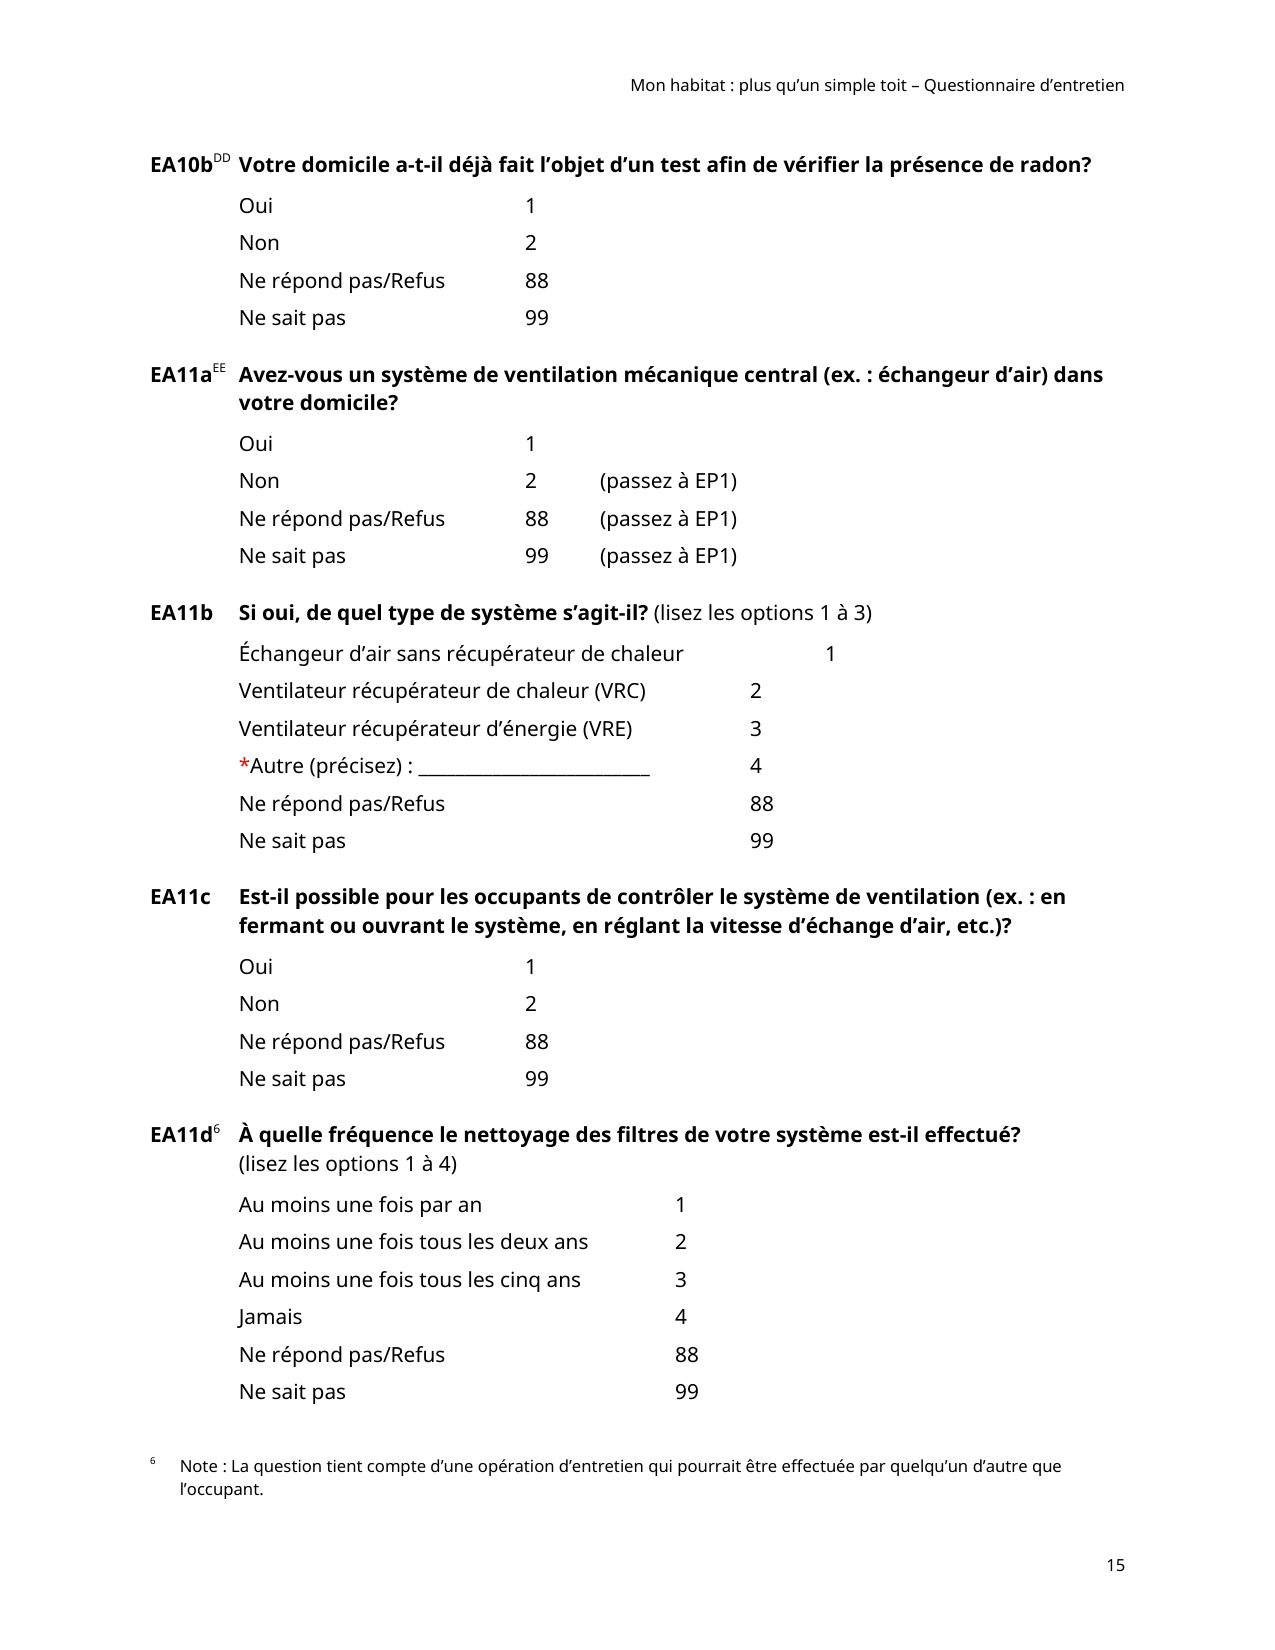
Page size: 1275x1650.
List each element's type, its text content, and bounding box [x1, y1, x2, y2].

text Au moins une fois par an 1 [238, 1190, 1125, 1218]
text Ne sait pas 99 (passez à EP1) [238, 542, 1125, 570]
text Non 2 [238, 228, 1125, 257]
text Non 2 (passez à EP1) [238, 467, 1125, 495]
text Oui 1 [238, 191, 1125, 219]
text Ne sait pas 99 [238, 826, 1125, 855]
text Oui 1 [238, 429, 1125, 457]
text EA10b Votre domicile a-t-il déjà fait l’objet d’un test afin de vérifier la présence de radon? [150, 150, 1125, 178]
text Ne répond pas/Refus 88 (passez à EP1) [238, 504, 1125, 532]
text Ne sait pas 99 [238, 1377, 1125, 1406]
text Jamais 4 [238, 1302, 1125, 1331]
text Ne répond pas/Refus 88 [238, 789, 1125, 817]
text EA11d À quelle fréquence le nettoyage des filtres de votre système est-il effectué? (lisez les options 1 à 4) [150, 1121, 1125, 1177]
text Au moins une fois tous les cinq ans 3 [238, 1265, 1125, 1293]
text EA11c Est-il possible pour les occupants de contrôler le système de ventilation (ex. : en fermant ou ouvrant le système, en réglant la vitesse d’échange d’air, etc.)? [150, 882, 1125, 939]
text Ne répond pas/Refus 88 [238, 1340, 1125, 1368]
text Ventilateur récupérateur d’énergie (VRE) 3 [238, 714, 1125, 742]
text Ne sait pas 99 [238, 303, 1125, 332]
text Ne sait pas 99 [238, 1064, 1125, 1093]
text *Autre (précisez) : _________________________ 4 [238, 751, 1125, 780]
text EA11a Avez-vous un système de ventilation mécanique central (ex. : échangeur d’air) dans votre domicile? [150, 360, 1125, 417]
text Échangeur d’air sans récupérateur de chaleur 1 [238, 639, 1125, 667]
text Ne répond pas/Refus 88 [238, 1027, 1125, 1055]
text Au moins une fois tous les deux ans 2 [238, 1227, 1125, 1256]
text Oui 1 [238, 952, 1125, 980]
text Non 2 [238, 989, 1125, 1018]
text Ventilateur récupérateur de chaleur (VRC) 2 [238, 676, 1125, 705]
text Ne répond pas/Refus 88 [238, 266, 1125, 294]
text EA11b Si oui, de quel type de système s’agit-il? (lisez les options 1 à 3) [150, 598, 1125, 626]
